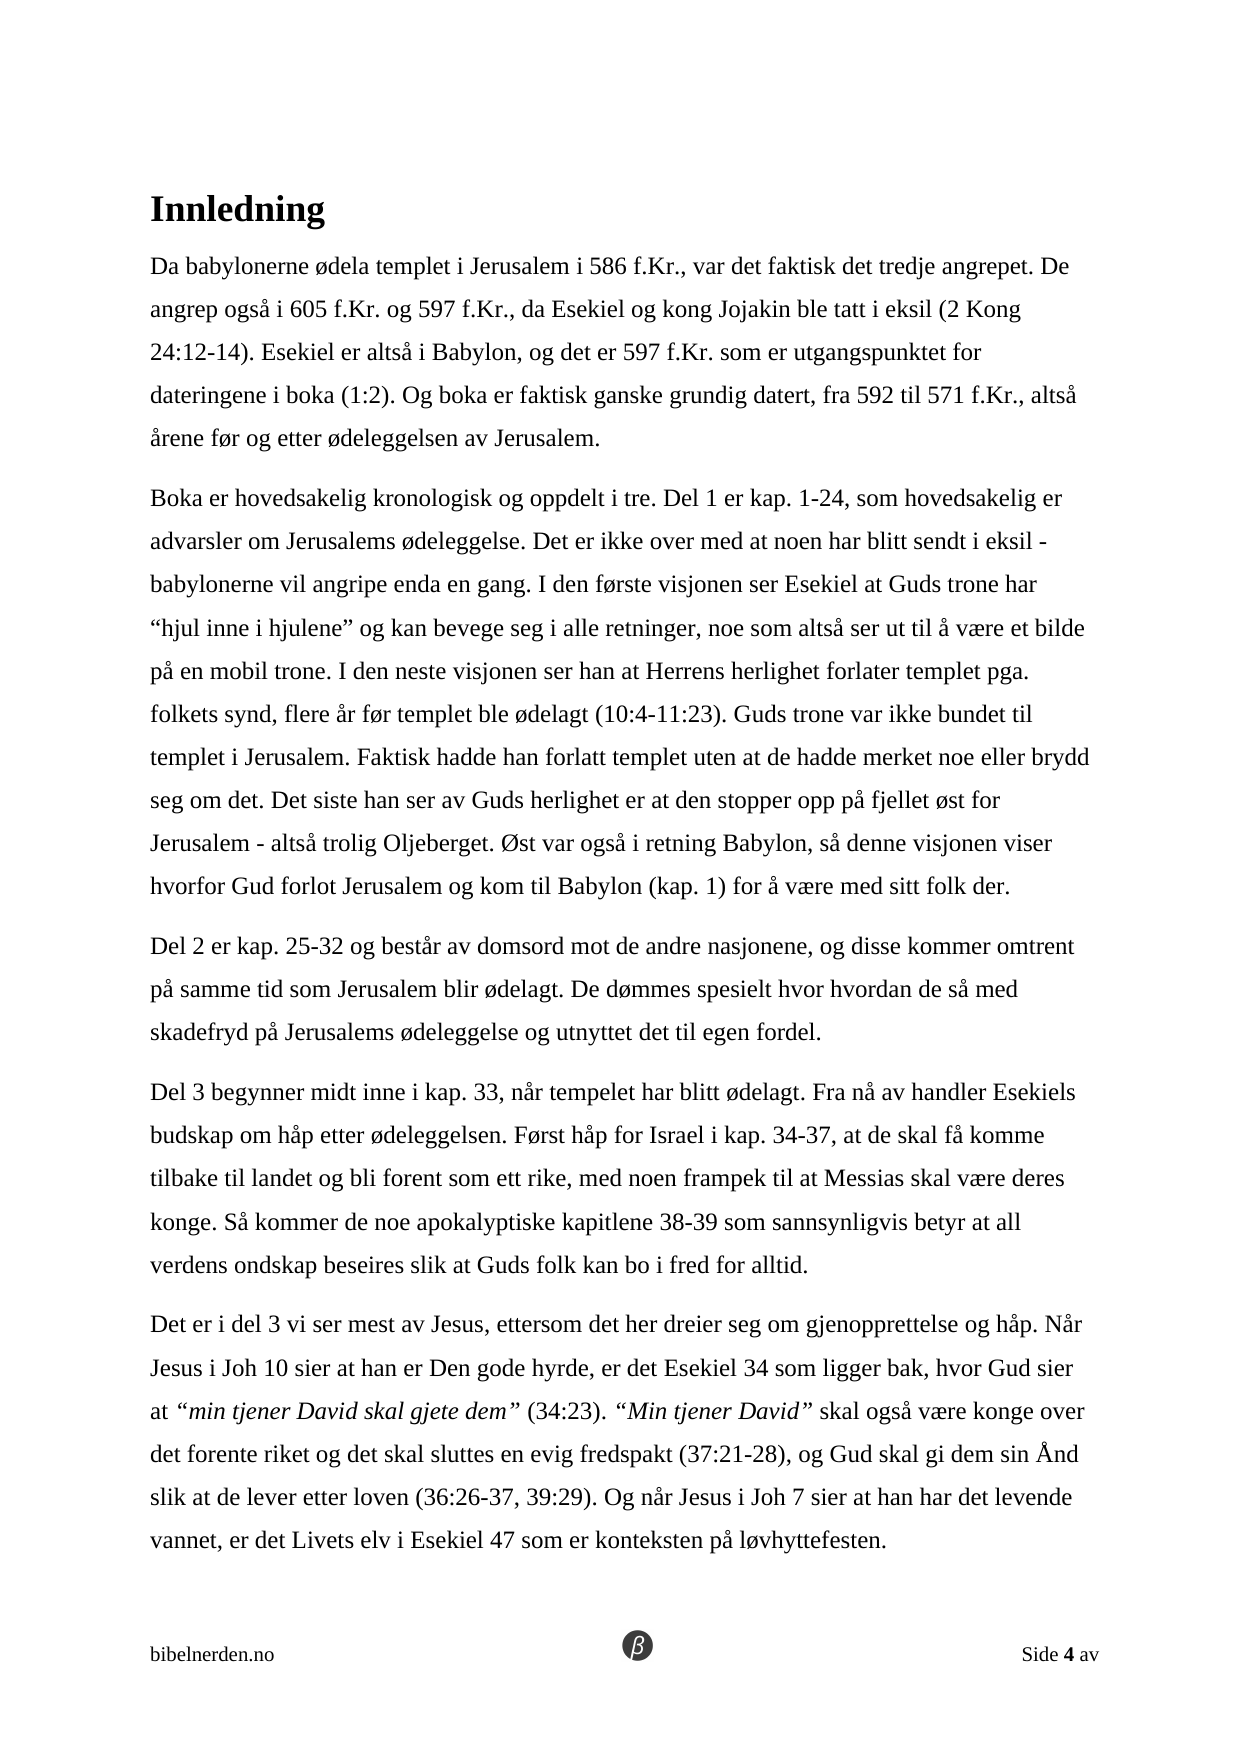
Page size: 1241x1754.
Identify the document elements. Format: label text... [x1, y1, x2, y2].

picture [621, 1629, 654, 1662]
text Del 3 begynner midt inne i kap. 33, når tempelet har blitt ødelagt. Fra nå av handler Esekiels budskap om håp etter ødeleggelsen. Først håp for Israel i kap. 34-37, at de skal få komme tilbake til landet og bli forent som ett rike, med noen frampek til at Messias skal være deres konge. Så kommer de noe apokalyptiske kapitlene 38-39 som sannsynligvis betyr at all verdens ondskap beseires slik at Guds folk kan bo i fred for alltid. [150, 1077, 1090, 1278]
text Del 2 er kap. 25-32 og består av domsord mot de andre nasjonene, og disse kommer omtrent på samme tid som Jerusalem blir ødelagt. De dømmes spesielt hvor hvordan de så med skadefryd på Jerusalems ødeleggelse og utnyttet det til egen fordel. [150, 931, 1090, 1046]
subtitle Innledning [150, 186, 1090, 229]
text Boka er hovedsakelig kronologisk og oppdelt i tre. Del 1 er kap. 1-24, som hovedsakelig er advarsler om Jerusalems ødeleggelse. Det er ikke over med at noen har blitt sendt i eksil - babylonerne vil angripe enda en gang. I den første visjonen ser Esekiel at Guds trone har “hjul inne i hjulene” og kan bevege seg i alle retninger, noe som altså ser ut til å være et bilde på en mobil trone. I den neste visjonen ser han at Herrens herlighet forlater templet pga. folkets synd, flere år før templet ble ødelagt (10:4-11:23). Guds trone var ikke bundet til templet i Jerusalem. Faktisk hadde han forlatt templet uten at de hadde merket noe eller brydd seg om det. Det siste han ser av Guds herlighet er at den stopper opp på fjellet øst for Jerusalem - altså trolig Oljeberget. Øst var også i retning Babylon, så denne visjonen viser hvorfor Gud forlot Jerusalem og kom til Babylon (kap. 1) for å være med sitt folk der. [150, 483, 1090, 900]
text Det er i del 3 vi ser mest av Jesus, ettersom det her dreier seg om gjenopprettelse og håp. Når Jesus i Joh 10 sier at han er Den gode hyrde, er det Esekiel 34 som ligger bak, hvor Gud sier at “min tjener David skal gjete dem” (34:23). “Min tjener David” skal også være konge over det forente riket og det skal sluttes en evig fredspakt (37:21-28), og Gud skal gi dem sin Ånd slik at de lever etter loven (36:26-37, 39:29). Og når Jesus i Joh 7 sier at han har det levende vannet, er det Livets elv i Esekiel 47 som er konteksten på løvhyttefesten. [150, 1309, 1090, 1554]
text Da babylonerne ødela templet i Jerusalem i 586 f.Kr., var det faktisk det tredje angrepet. De angrep også i 605 f.Kr. og 597 f.Kr., da Esekiel og kong Jojakin ble tatt i eksil (2 Kong 24:12-14). Esekiel er altså i Babylon, og det er 597 f.Kr. som er utgangspunktet for dateringene i boka (1:2). Og boka er faktisk ganske grundig datert, fra 592 til 571 f.Kr., altså årene før og etter ødeleggelsen av Jerusalem. [150, 251, 1090, 452]
